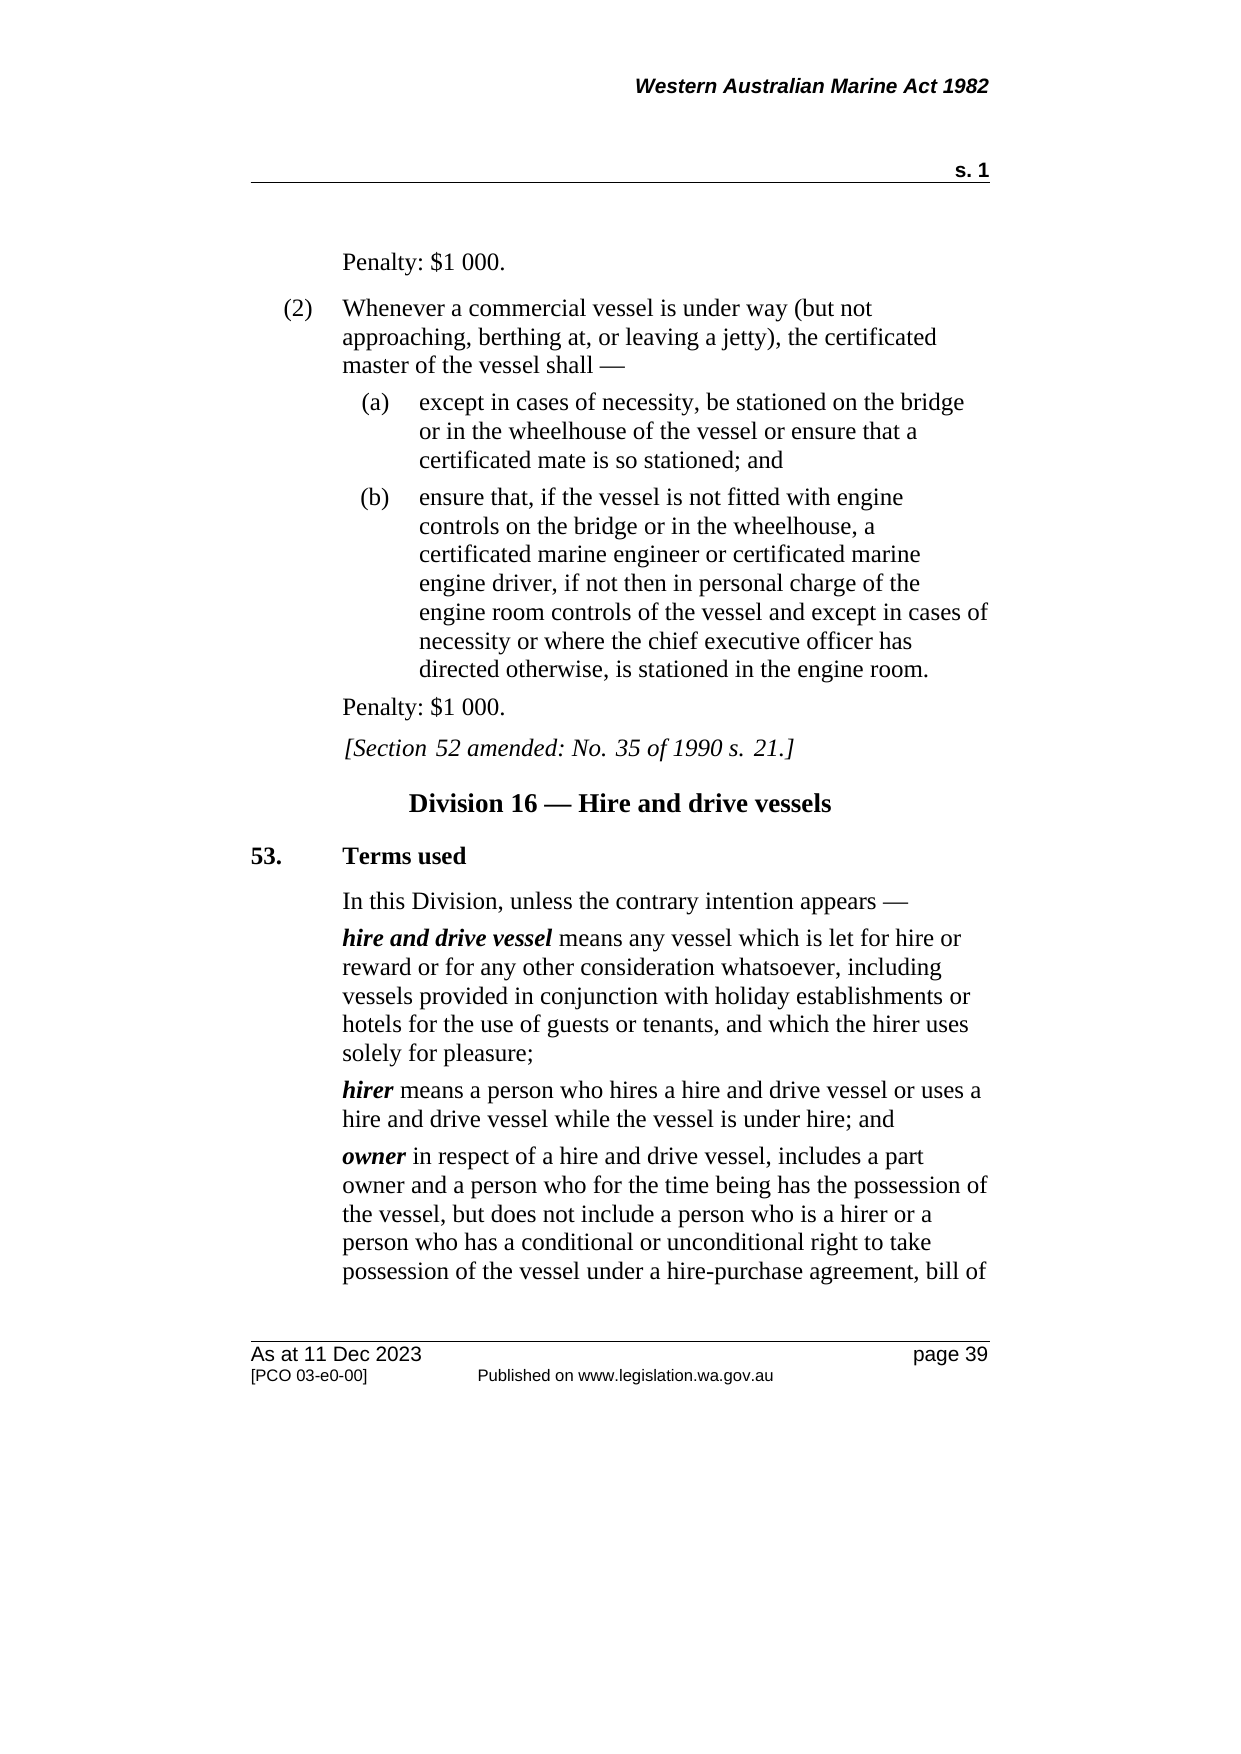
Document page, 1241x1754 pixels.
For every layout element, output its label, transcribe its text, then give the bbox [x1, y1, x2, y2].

text (2) Whenever a commercial vessel is under way (but not approaching, berthing at, or leaving a jetty), the certificated master of the vessel shall — [251, 293, 990, 379]
text (a) except in cases of necessity, be stationed on the bridge or in the wheelhouse of the vessel or ensure that a certificated mate is so stationed; and [251, 387, 990, 474]
text (b) ensure that, if the vessel is not fitted with engine controls on the bridge or in the wheelhouse, a certificated marine engineer or certificated marine engine driver, if not then in personal charge of the engine room controls of the vessel and except in cases of necessity or where the chief executive officer has directed otherwise, is stationed in the engine room. [251, 482, 990, 683]
text In this Division, unless the contrary intention appears — [251, 886, 990, 915]
text hire and drive vessel means any vessel which is let for hire or reward or for any other consideration whatsoever, including vessels provided in conjunction with holiday establishments or hotels for the use of guests or tenants, and which the hirer uses solely for pleasure; [251, 923, 990, 1067]
text hirer means a person who hires a hire and drive vessel or uses a hire and drive vessel while the vessel is under hire; and [251, 1075, 990, 1133]
text Penalty: $1 000. [251, 692, 990, 720]
text Penalty: $1 000. [251, 247, 990, 276]
subtitle 53. Terms used [251, 841, 990, 869]
text [Section 52 amended: No. 35 of 1990 s. 21.] [251, 733, 990, 762]
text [251, 1141, 990, 1285]
subtitle Division 16 — Hire and drive vessels [251, 787, 990, 818]
